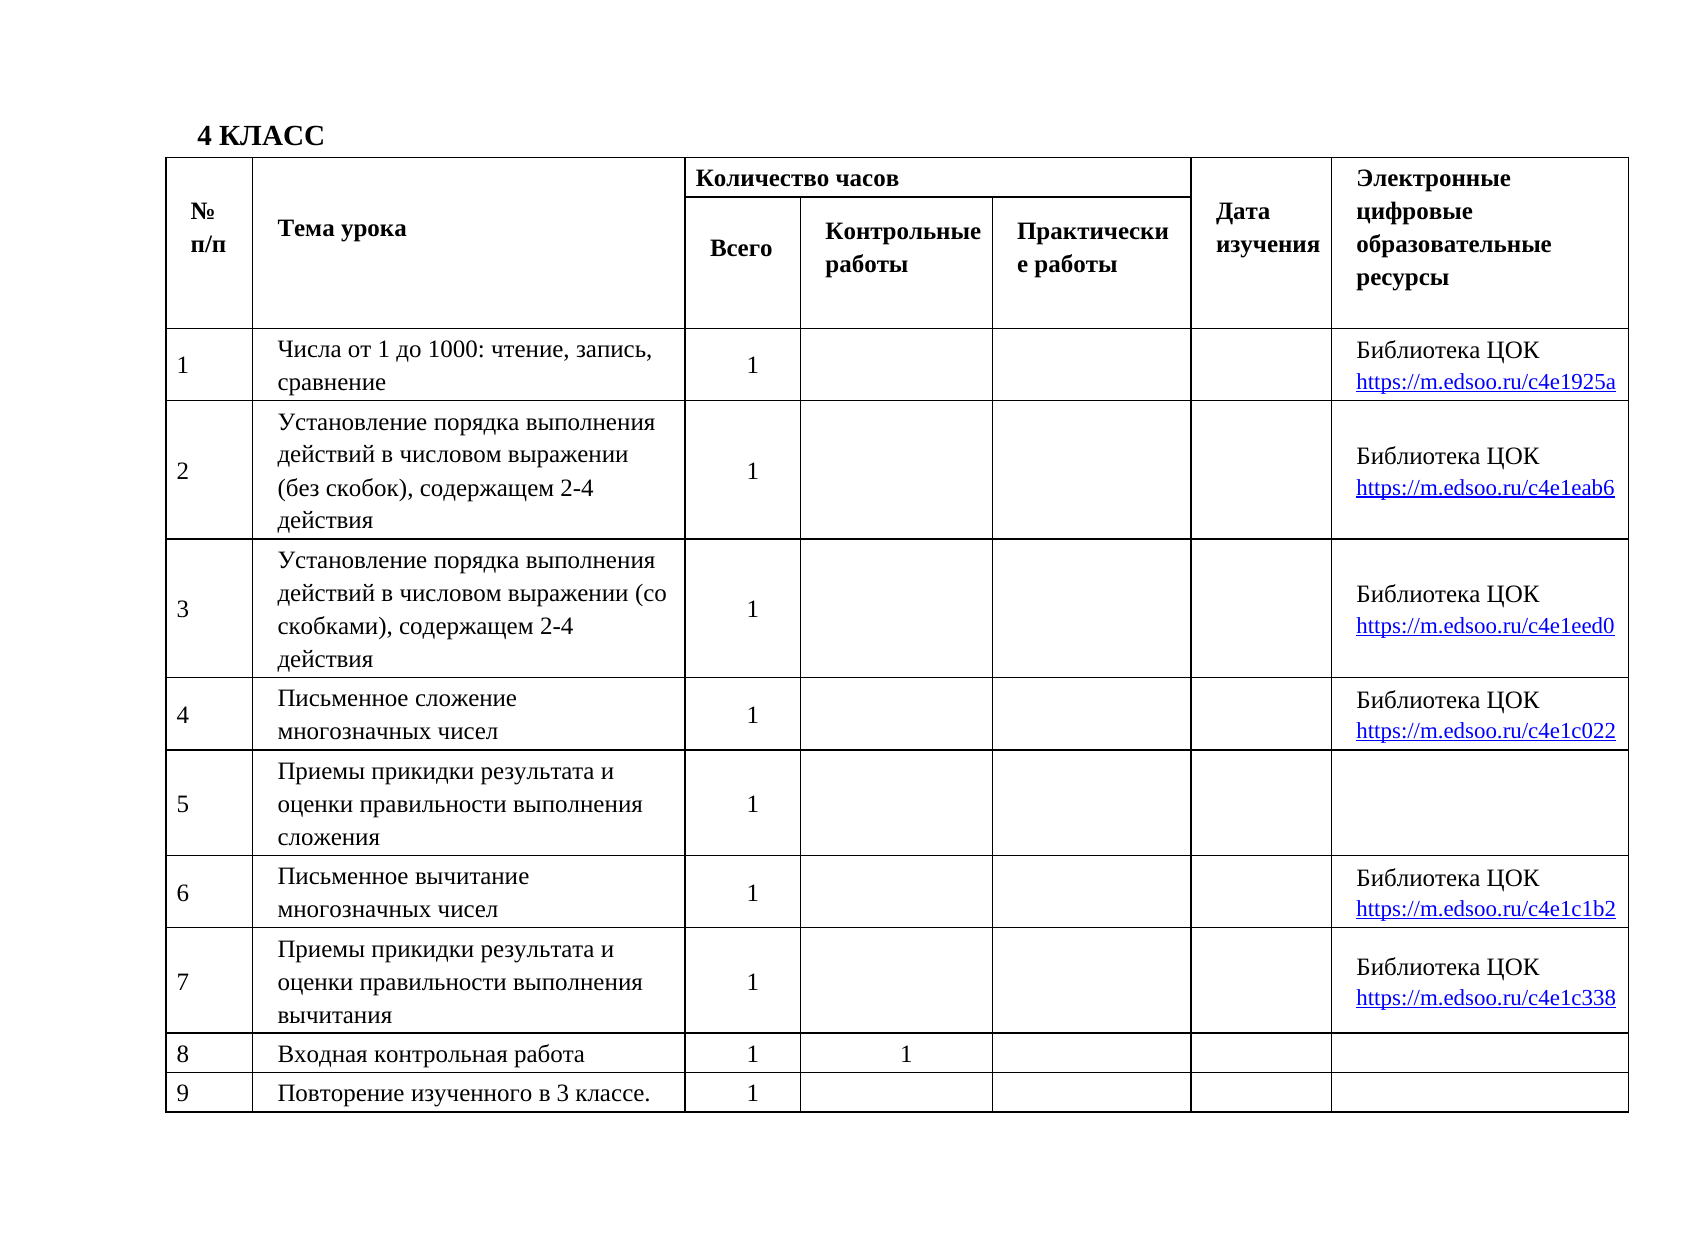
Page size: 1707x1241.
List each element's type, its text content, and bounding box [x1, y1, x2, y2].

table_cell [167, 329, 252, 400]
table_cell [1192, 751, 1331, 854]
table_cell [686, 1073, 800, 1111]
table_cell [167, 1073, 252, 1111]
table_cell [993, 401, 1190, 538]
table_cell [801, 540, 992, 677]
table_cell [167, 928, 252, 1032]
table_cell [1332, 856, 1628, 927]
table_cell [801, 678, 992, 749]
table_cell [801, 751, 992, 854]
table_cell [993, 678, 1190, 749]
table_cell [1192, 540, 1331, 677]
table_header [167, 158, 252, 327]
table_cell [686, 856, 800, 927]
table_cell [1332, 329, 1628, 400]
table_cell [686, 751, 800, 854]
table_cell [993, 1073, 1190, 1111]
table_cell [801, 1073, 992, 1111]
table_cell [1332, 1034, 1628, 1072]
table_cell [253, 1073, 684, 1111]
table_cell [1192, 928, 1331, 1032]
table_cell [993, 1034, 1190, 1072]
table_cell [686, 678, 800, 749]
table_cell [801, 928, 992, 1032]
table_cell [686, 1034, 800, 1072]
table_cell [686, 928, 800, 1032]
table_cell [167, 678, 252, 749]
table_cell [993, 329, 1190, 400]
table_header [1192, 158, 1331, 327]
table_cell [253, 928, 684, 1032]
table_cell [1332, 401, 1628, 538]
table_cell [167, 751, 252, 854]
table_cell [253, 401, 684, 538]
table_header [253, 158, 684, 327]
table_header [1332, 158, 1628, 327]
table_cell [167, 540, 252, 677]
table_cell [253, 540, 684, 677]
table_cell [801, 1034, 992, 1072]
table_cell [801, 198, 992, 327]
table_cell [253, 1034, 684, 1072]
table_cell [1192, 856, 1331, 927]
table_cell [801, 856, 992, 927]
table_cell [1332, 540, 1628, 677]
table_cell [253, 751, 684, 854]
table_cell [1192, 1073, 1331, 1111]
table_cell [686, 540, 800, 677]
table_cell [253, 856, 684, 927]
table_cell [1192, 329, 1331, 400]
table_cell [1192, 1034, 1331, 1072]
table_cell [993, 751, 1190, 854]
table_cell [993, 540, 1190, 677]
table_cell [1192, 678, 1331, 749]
text 4 КЛАСС [190, 118, 1618, 152]
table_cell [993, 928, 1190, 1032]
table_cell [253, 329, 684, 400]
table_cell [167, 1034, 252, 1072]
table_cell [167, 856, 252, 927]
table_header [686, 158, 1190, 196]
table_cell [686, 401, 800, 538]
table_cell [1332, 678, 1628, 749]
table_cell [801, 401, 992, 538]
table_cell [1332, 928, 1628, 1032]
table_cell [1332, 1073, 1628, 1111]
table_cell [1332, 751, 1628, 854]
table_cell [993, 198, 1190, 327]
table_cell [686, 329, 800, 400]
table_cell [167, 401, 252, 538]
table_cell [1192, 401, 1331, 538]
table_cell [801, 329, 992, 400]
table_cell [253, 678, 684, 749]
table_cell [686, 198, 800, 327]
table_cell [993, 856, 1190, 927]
